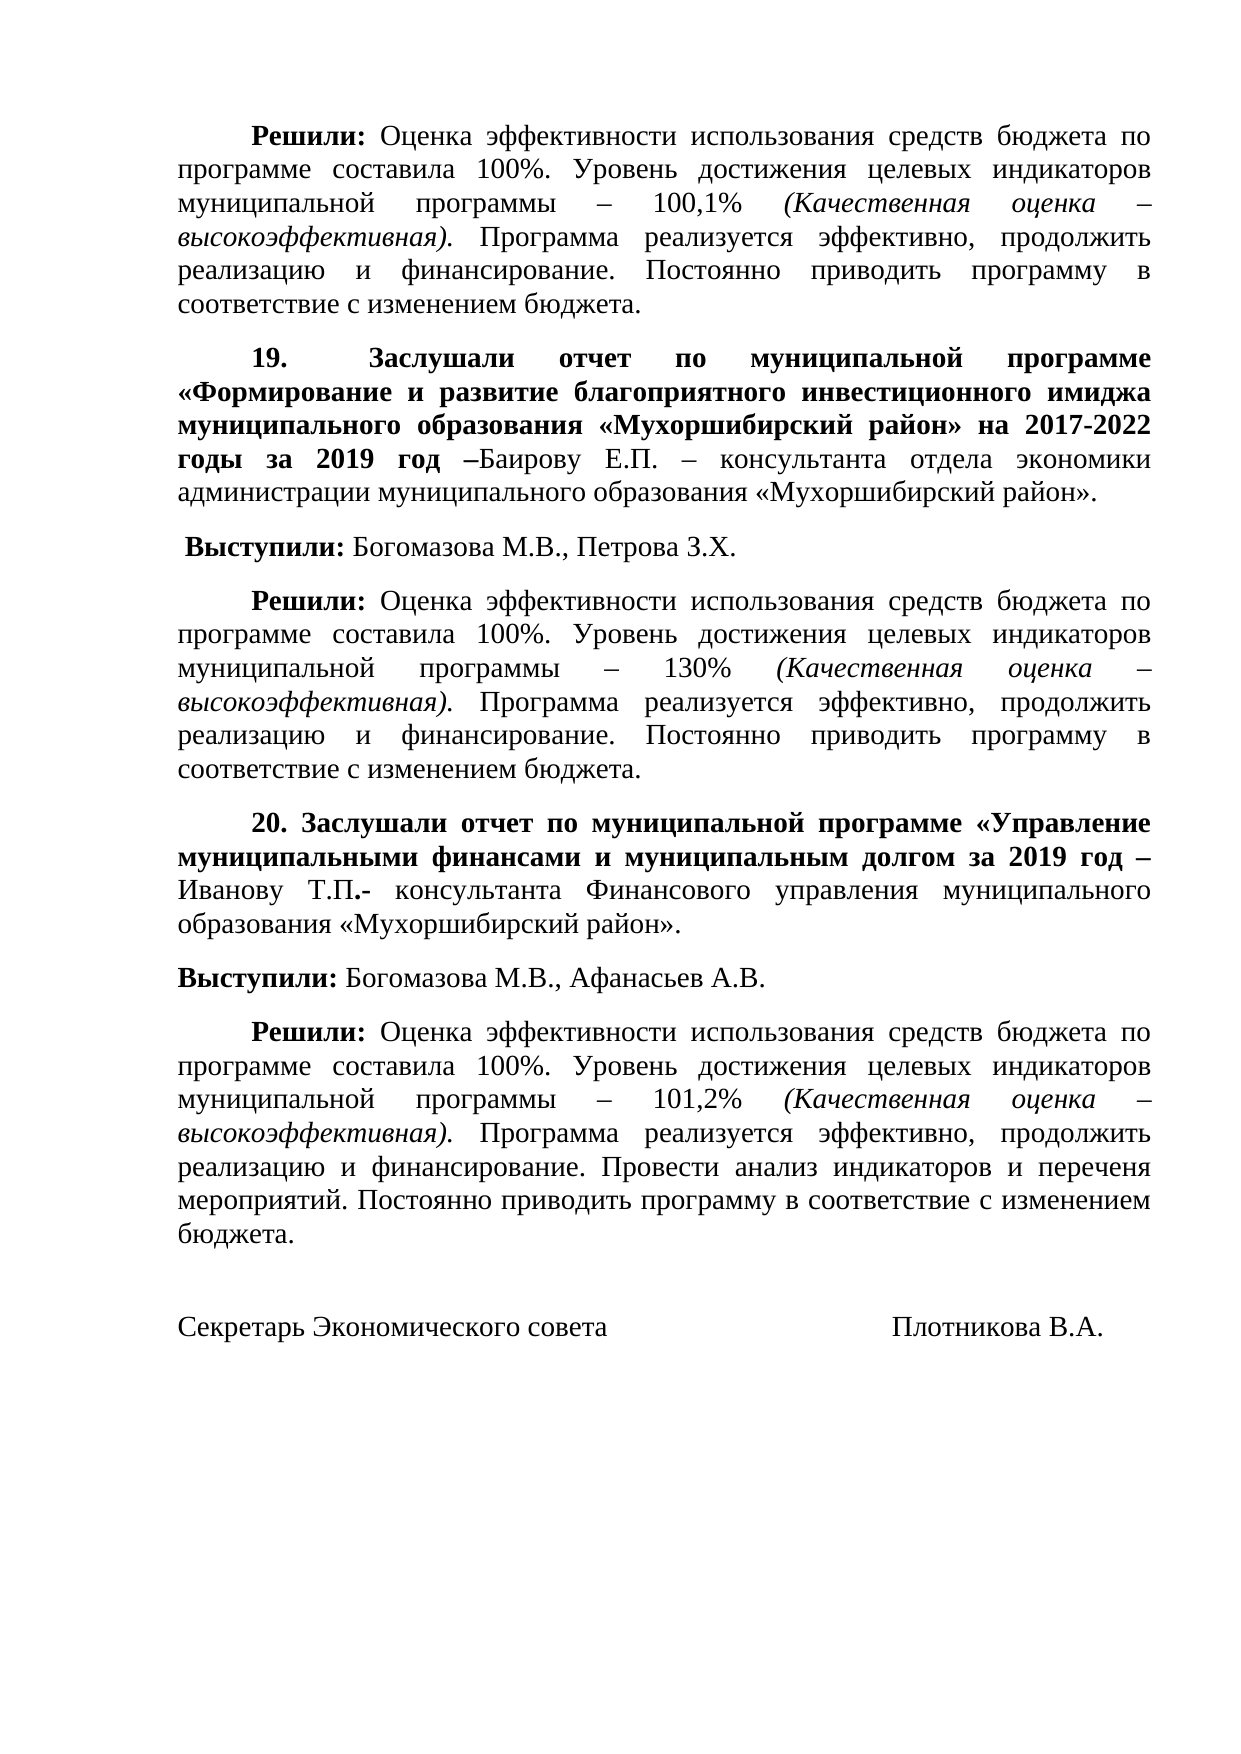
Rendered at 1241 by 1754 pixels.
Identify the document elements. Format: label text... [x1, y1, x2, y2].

text Решили: Оценка эффективности использования средств бюджета по программе составила 100%. Уровень достижения целевых индикаторов муниципальной программы – 101,2% (Качественная оценка – высокоэффективная). Программа реализуется эффективно, продолжить реализацию и финансирование. Провести анализ индикаторов и переченя мероприятий. Постоянно приводить программу в соответствие с изменением бюджета. [177, 1014, 1152, 1249]
text Секретарь Экономического совета Плотникова В.А. [177, 1309, 1152, 1342]
text Решили: Оценка эффективности использования средств бюджета по программе составила 100%. Уровень достижения целевых индикаторов муниципальной программы – 130% (Качественная оценка – высокоэффективная). Программа реализуется эффективно, продолжить реализацию и финансирование. Постоянно приводить программу в соответствие с изменением бюджета. [177, 583, 1152, 784]
list Заслушали отчет по муниципальной программе «Формирование и развитие благоприятного инвестиционного имиджа муниципального образования «Мухоршибирский район» на 2017-2022 годы за 2019 год –Баирову Е.П. – консультанта отдела экономики администрации муниципального образования «Мухоршибирский район». [177, 340, 1152, 508]
text Решили: Оценка эффективности использования средств бюджета по программе составила 100%. Уровень достижения целевых индикаторов муниципальной программы – 100,1% (Качественная оценка – высокоэффективная). Программа реализуется эффективно, продолжить реализацию и финансирование. Постоянно приводить программу в соответствие с изменением бюджета. [177, 118, 1152, 319]
text Выступили: Богомазова М.В., Афанасьев А.В. [177, 960, 1152, 994]
text 20. Заслушали отчет по муниципальной программе «Управление муниципальными финансами и муниципальным долгом за 2019 год – Иванову Т.П.- консультанта Финансового управления муниципального образования «Мухоршибирский район». [177, 805, 1152, 939]
text Выступили: Богомазова М.В., Петрова З.Х. [177, 529, 1152, 562]
